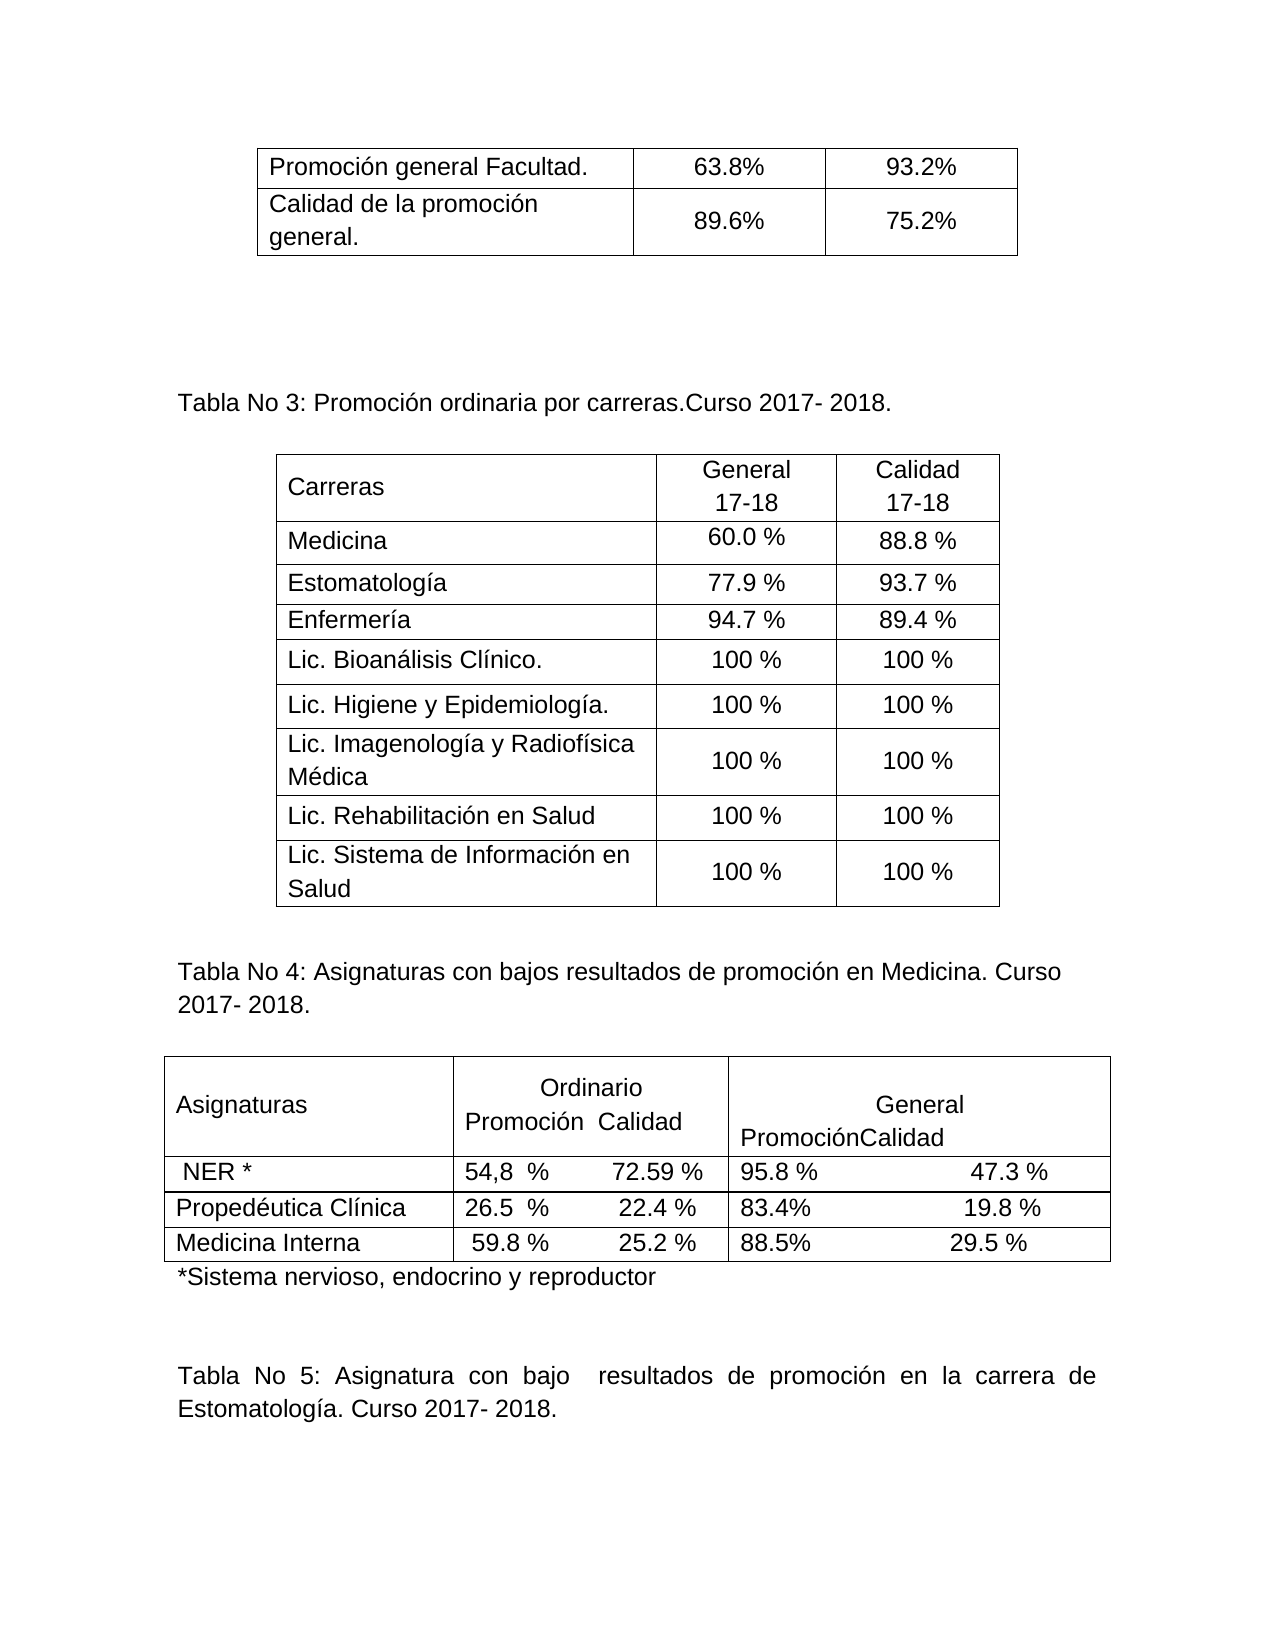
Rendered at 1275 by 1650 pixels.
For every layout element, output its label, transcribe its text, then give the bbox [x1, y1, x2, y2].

table_header General PromociónCalidad [729, 1057, 1110, 1156]
table_cell Medicina Interna [165, 1228, 453, 1261]
table_cell 100 % [657, 796, 836, 839]
table_cell 88.8 % [837, 522, 999, 564]
table_cell 100 % [837, 640, 999, 683]
table_cell Estomatología [277, 565, 656, 603]
table_cell 95.8 % 47.3 % [729, 1157, 1110, 1191]
table_cell NER * [165, 1157, 453, 1191]
table_cell Lic. Bioanálisis Clínico. [277, 640, 656, 683]
table_cell Lic. Sistema de Información en Salud [277, 841, 656, 906]
table_cell 93.7 % [837, 565, 999, 603]
table_cell Calidad de la promoción general. [258, 189, 633, 255]
text Tabla No 3: Promoción ordinaria por carreras.Curso 2017- 2018. [177, 388, 1098, 417]
table_cell Promoción general Facultad. [258, 149, 633, 188]
table_cell 89.6% [634, 189, 825, 255]
table_cell 94.7 % [657, 605, 836, 639]
table_cell Enfermería [277, 605, 656, 639]
table_cell 59.8 % 25.2 % [454, 1228, 728, 1261]
table_cell Lic. Rehabilitación en Salud [277, 796, 656, 839]
table_cell 100 % [837, 729, 999, 795]
table_cell 60.0 % [657, 522, 836, 564]
table_cell 100 % [837, 685, 999, 728]
table_cell 63.8% [634, 149, 825, 188]
table_cell 77.9 % [657, 565, 836, 603]
table_cell 75.2% [826, 189, 1017, 255]
text Tabla No 5: Asignatura con bajo resultados de promoción en la carrera de Estomatología. Curso 2017- 2018. [177, 1361, 1098, 1423]
table_cell 88.5% 29.5 % [729, 1228, 1110, 1261]
table_header Carreras [277, 455, 656, 521]
table_cell 83.4% 19.8 % [729, 1193, 1110, 1227]
table_cell 100 % [657, 640, 836, 683]
table_cell 100 % [657, 841, 836, 906]
table_cell 100 % [657, 729, 836, 795]
table_cell Lic. Imagenología y Radiofísica Médica [277, 729, 656, 795]
table_cell 89.4 % [837, 605, 999, 639]
table_cell 100 % [837, 796, 999, 839]
table_header Ordinario Promoción Calidad [454, 1057, 728, 1156]
table_cell 54,8 % 72.59 % [454, 1157, 728, 1191]
table_cell Lic. Higiene y Epidemiología. [277, 685, 656, 728]
table_cell Medicina [277, 522, 656, 564]
table_cell 100 % [837, 841, 999, 906]
table_cell 100 % [657, 685, 836, 728]
table_cell 26.5 % 22.4 % [454, 1193, 728, 1227]
table_header General 17-18 [657, 455, 836, 521]
table_header Calidad 17-18 [837, 455, 999, 521]
table_header Asignaturas [165, 1057, 453, 1156]
table_cell 93.2% [826, 149, 1017, 188]
text Tabla No 4: Asignaturas con bajos resultados de promoción en Medicina. Curso 2017- 2018. [177, 957, 1098, 1019]
table_cell Propedéutica Clínica [165, 1193, 453, 1227]
text *Sistema nervioso, endocrino y reproductor [177, 1262, 1098, 1291]
